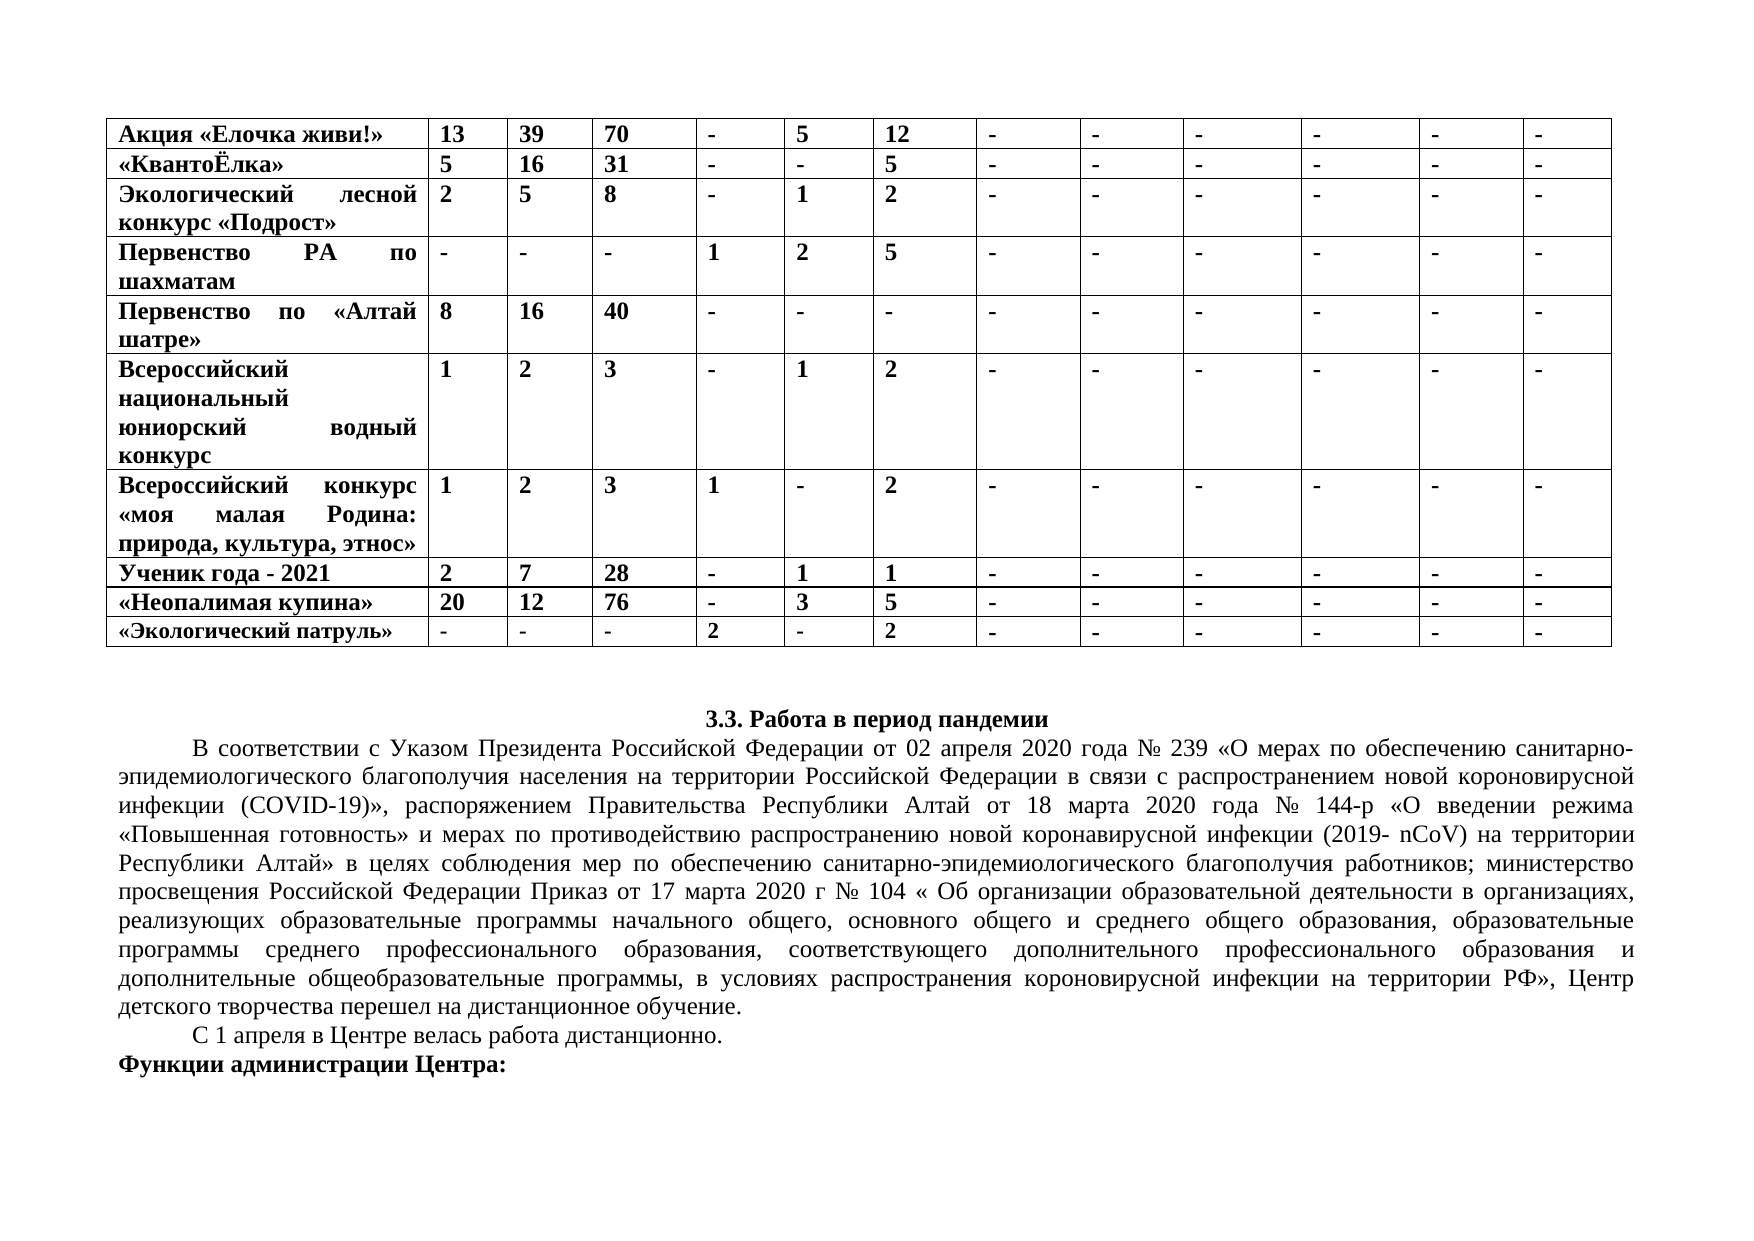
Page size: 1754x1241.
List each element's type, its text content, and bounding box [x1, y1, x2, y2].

table_cell 3 [593, 354, 696, 469]
table_cell - [1302, 237, 1419, 295]
table_cell 1 [874, 558, 976, 586]
table_cell - [1081, 617, 1183, 646]
table_cell - [593, 237, 696, 295]
table_cell Всероссийский национальный юниорский водный конкурс [107, 354, 428, 469]
table_cell - [1184, 470, 1301, 557]
table_cell - [1524, 588, 1611, 616]
table_cell - [1081, 237, 1183, 295]
table_cell 2 [429, 179, 507, 236]
table_cell - [874, 296, 976, 353]
table_cell - [977, 354, 1080, 469]
table_cell - [1524, 558, 1611, 586]
table_cell - [1081, 179, 1183, 236]
table_cell 70 [593, 119, 696, 148]
table_cell - [1524, 354, 1611, 469]
table_cell - [977, 149, 1080, 178]
table_cell - [785, 296, 873, 353]
text Функции администрации Центра: [118, 1049, 1636, 1078]
table_cell - [508, 617, 592, 646]
table_cell 12 [874, 119, 976, 148]
table_cell - [593, 617, 696, 646]
table_cell 28 [593, 558, 696, 586]
table_cell Экологический лесной конкурс «Подрост» [107, 179, 428, 236]
table_cell «КвантоЁлка» [107, 149, 428, 178]
table_cell - [1420, 588, 1523, 616]
table_cell 16 [508, 296, 592, 353]
text В соответствии с Указом Президента Российской Федерации от 02 апреля 2020 года № 239 «О мерах по обеспечению санитарно-эпидемиологического благополучия населения на территории Российской Федерации в связи с распространением новой короновирусной инфекции (COVID-19)», распоряжением Правительства Республики Алтай от 18 марта 2020 года № 144-р «О введении режима «Повышенная готовность» и мерах по противодействию распространению новой коронавирусной инфекции (2019- nCoV) на территории Республики Алтай» в целях соблюдения мер по обеспечению санитарно-эпидемиологического благополучия работников; министерство просвещения Российской Федерации Приказ от 17 марта 2020 г № 104 « Об организации образовательной деятельности в организациях, реализующих образовательные программы начального общего, основного общего и среднего общего образования, образовательные программы среднего профессионального образования, соответствующего дополнительного профессионального образования и дополнительные общеобразовательные программы, в условиях распространения короновирусной инфекции на территории РФ», Центр детского творчества перешел на дистанционное обучение. [118, 733, 1636, 1020]
table_cell 2 [874, 470, 976, 557]
table_cell - [1420, 237, 1523, 295]
table_cell 31 [593, 149, 696, 178]
table_cell 2 [874, 354, 976, 469]
table_cell - [1302, 354, 1419, 469]
table_cell - [1524, 149, 1611, 178]
table_cell - [977, 296, 1080, 353]
table_cell - [697, 119, 784, 148]
table_cell - [1184, 617, 1301, 646]
table_cell Акция «Елочка живи!» [107, 119, 428, 148]
table_cell - [1302, 296, 1419, 353]
table_cell 5 [508, 179, 592, 236]
table_cell - [1184, 588, 1301, 616]
table_cell - [1081, 588, 1183, 616]
table_cell - [429, 237, 507, 295]
table_cell - [1420, 558, 1523, 586]
table_cell 5 [429, 149, 507, 178]
table_cell - [1081, 470, 1183, 557]
table_cell 7 [508, 558, 592, 586]
text 3.3. Работа в период пандемии [118, 704, 1636, 733]
table_cell 20 [429, 588, 507, 616]
table_cell 2 [785, 237, 873, 295]
table_cell - [785, 617, 873, 646]
table_cell - [1184, 149, 1301, 178]
table_cell 5 [874, 149, 976, 178]
table_cell - [1524, 119, 1611, 148]
table_cell - [1524, 617, 1611, 646]
table_cell 1 [697, 470, 784, 557]
table_cell - [697, 558, 784, 586]
table_cell 2 [874, 179, 976, 236]
table_cell 2 [508, 470, 592, 557]
table_cell - [977, 237, 1080, 295]
table_cell Первенство РА по шахматам [107, 237, 428, 295]
table_cell - [1302, 588, 1419, 616]
table_cell - [1524, 470, 1611, 557]
table_cell - [697, 354, 784, 469]
table_cell - [977, 470, 1080, 557]
table_cell - [977, 588, 1080, 616]
table_cell - [1184, 354, 1301, 469]
table_cell 16 [508, 149, 592, 178]
table_cell - [785, 470, 873, 557]
table_cell - [977, 179, 1080, 236]
table_cell 40 [593, 296, 696, 353]
table_cell 1 [429, 470, 507, 557]
table_cell Первенство по «Алтай шатре» [107, 296, 428, 353]
table_cell - [1420, 119, 1523, 148]
table_cell 5 [874, 588, 976, 616]
table_cell 8 [593, 179, 696, 236]
table_cell - [785, 149, 873, 178]
table_cell 3 [785, 588, 873, 616]
table_cell - [1524, 296, 1611, 353]
table_cell - [1302, 558, 1419, 586]
table_cell - [1420, 149, 1523, 178]
table_cell - [1524, 237, 1611, 295]
table_cell 2 [429, 558, 507, 586]
table_cell - [1184, 558, 1301, 586]
table_cell - [697, 149, 784, 178]
table_cell 5 [785, 119, 873, 148]
table_cell - [1420, 296, 1523, 353]
table_cell - [1081, 119, 1183, 148]
table_cell - [1302, 617, 1419, 646]
table_cell 8 [429, 296, 507, 353]
table_cell - [429, 617, 507, 646]
table_cell - [697, 588, 784, 616]
table_cell - [1420, 617, 1523, 646]
table_cell Всероссийский конкурс «моя малая Родина: природа, культура, этнос» [107, 470, 428, 557]
table_cell - [1081, 354, 1183, 469]
table_cell - [1302, 470, 1419, 557]
table_cell 1 [785, 558, 873, 586]
table_cell «Экологический патруль» [107, 617, 428, 646]
table_cell 3 [593, 470, 696, 557]
table_cell - [1184, 119, 1301, 148]
table_cell 2 [508, 354, 592, 469]
table_cell - [977, 617, 1080, 646]
table_cell - [1081, 558, 1183, 586]
table_cell - [697, 179, 784, 236]
table_cell - [977, 119, 1080, 148]
table_cell 39 [508, 119, 592, 148]
table_cell - [1081, 296, 1183, 353]
table_cell - [1184, 296, 1301, 353]
table_cell 76 [593, 588, 696, 616]
table_cell 1 [785, 179, 873, 236]
table_cell - [697, 296, 784, 353]
table_cell 1 [785, 354, 873, 469]
table_cell - [1302, 179, 1419, 236]
table_cell - [1420, 354, 1523, 469]
table_cell 2 [874, 617, 976, 646]
table_cell - [1184, 237, 1301, 295]
table_cell 2 [697, 617, 784, 646]
table_cell - [1302, 149, 1419, 178]
table_cell «Неопалимая купина» [107, 588, 428, 616]
table_cell 1 [429, 354, 507, 469]
text С 1 апреля в Центре велась работа дистанционно. [118, 1020, 1636, 1049]
table_cell 12 [508, 588, 592, 616]
table_cell - [508, 237, 592, 295]
table_cell 1 [697, 237, 784, 295]
table_cell - [977, 558, 1080, 586]
table_cell - [1184, 179, 1301, 236]
table_cell - [1081, 149, 1183, 178]
table_cell 13 [429, 119, 507, 148]
table_cell 5 [874, 237, 976, 295]
table_cell - [1420, 179, 1523, 236]
table_cell Ученик года - 2021 [107, 558, 428, 586]
table_cell - [1302, 119, 1419, 148]
table_cell - [1524, 179, 1611, 236]
table_cell - [1420, 470, 1523, 557]
